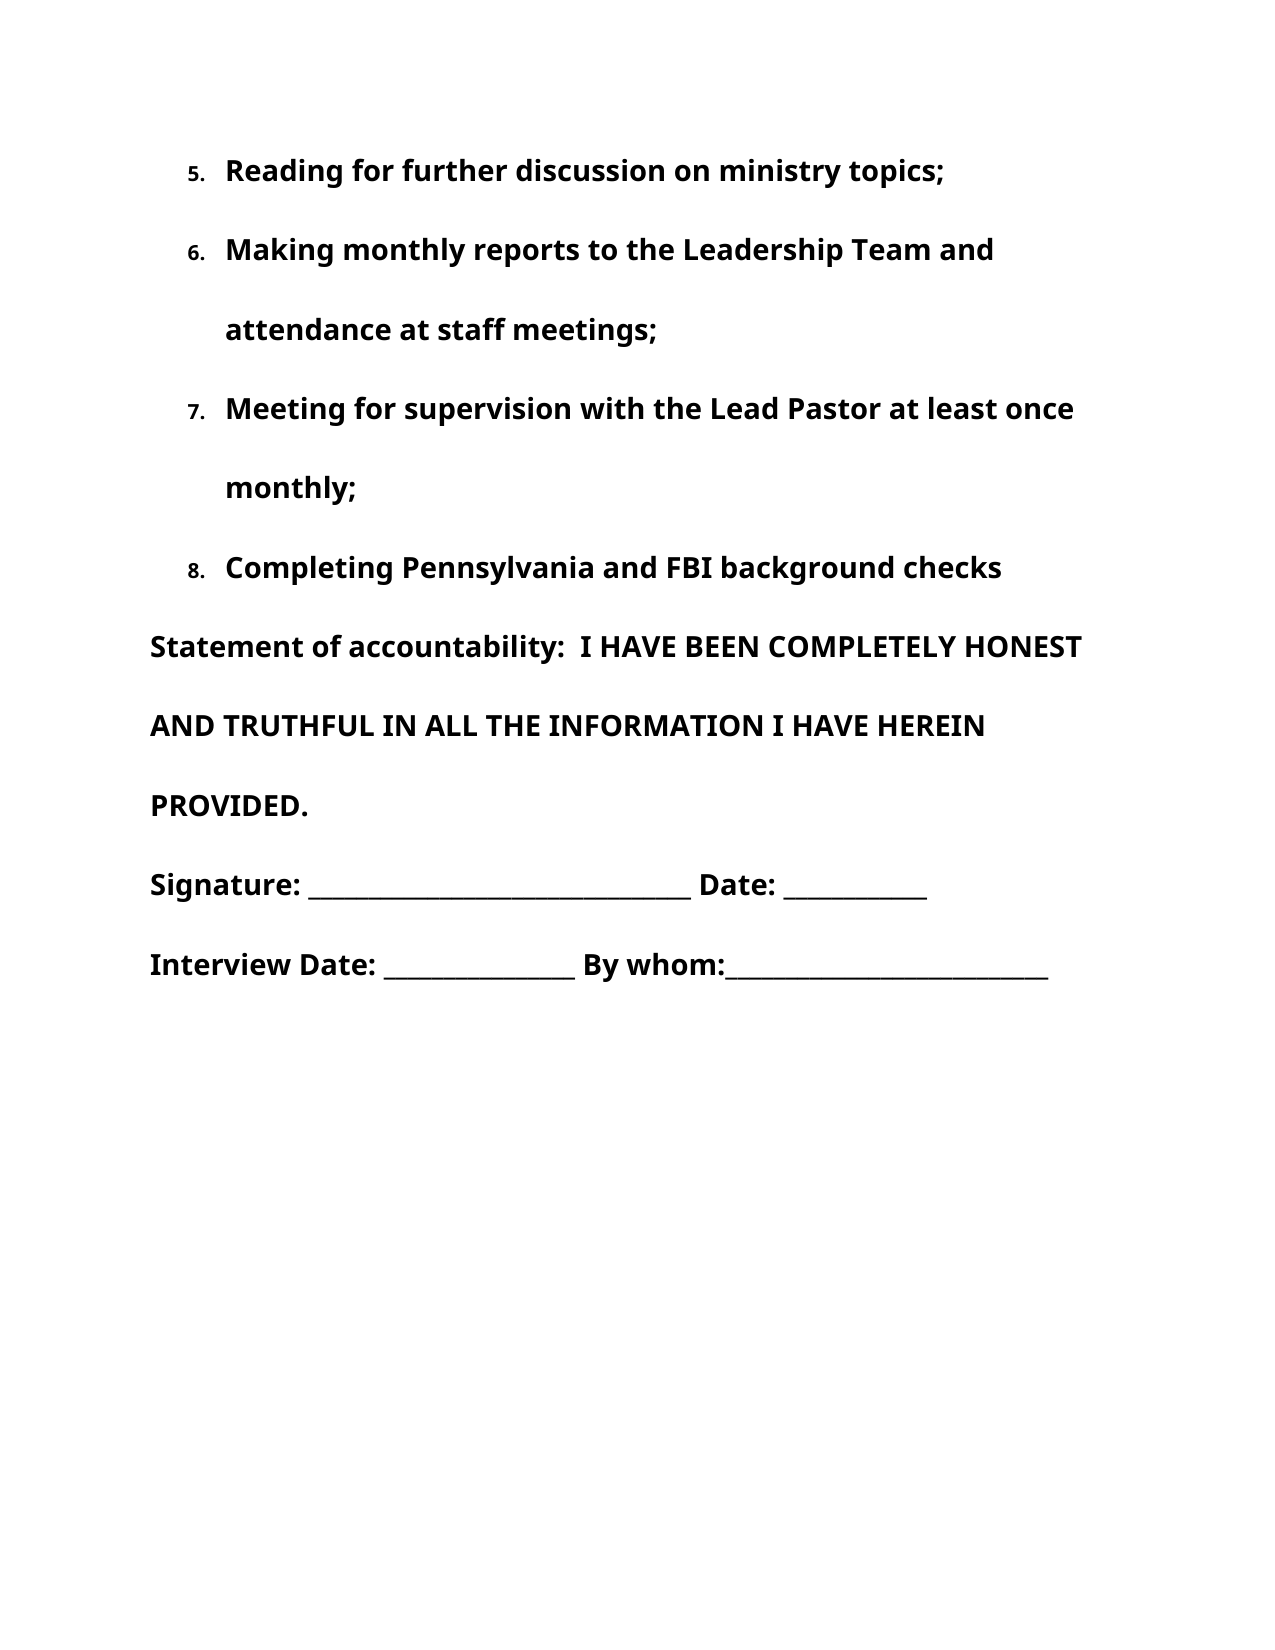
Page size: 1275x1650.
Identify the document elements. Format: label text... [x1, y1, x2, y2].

list Meeting for supervision with the Lead Pastor at least once monthly; [187, 388, 1125, 507]
list Reading for further discussion on ministry topics; [187, 150, 1125, 190]
text Interview Date: ________________ By whom:___________________________ [150, 944, 1125, 983]
text Statement of accountability: I HAVE BEEN COMPLETELY HONEST AND TRUTHFUL IN ALL THE INFORMATION I HAVE HEREIN PROVIDED. [150, 626, 1125, 825]
text Signature: ________________________________ Date: ____________ [150, 864, 1125, 904]
list Making monthly reports to the Leadership Team and attendance at staff meetings; [187, 229, 1125, 348]
list Completing Pennsylvania and FBI background checks [187, 547, 1125, 587]
